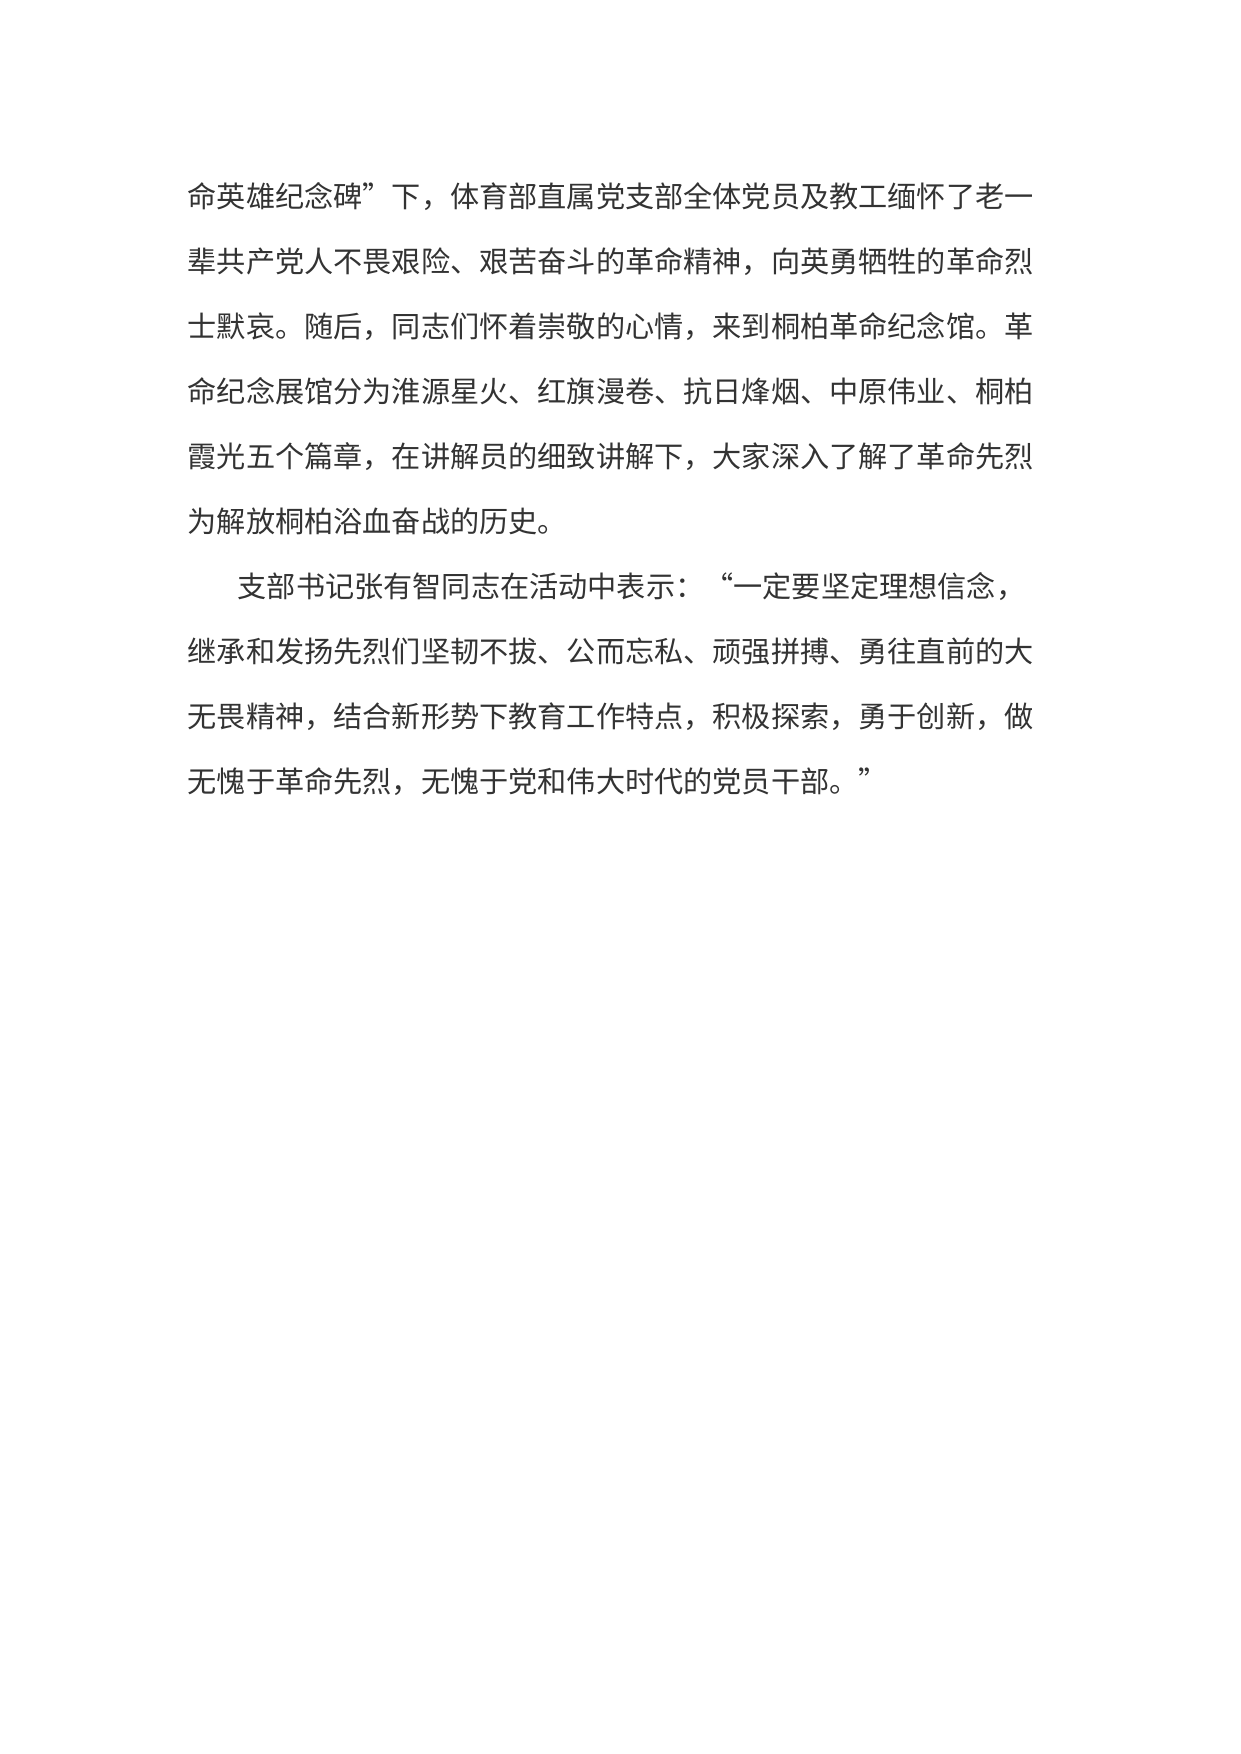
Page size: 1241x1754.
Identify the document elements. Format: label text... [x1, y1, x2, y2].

text 支部书记张有智同志在活动中表示：“一定要坚定理想信念，继承和发扬先烈们坚韧不拔、公而忘私、顽强拼搏、勇往直前的大无畏精神，结合新形势下教育工作特点，积极探索，勇于创新，做无愧于革命先烈，无愧于党和伟大时代的党员干部。” [187, 552, 1053, 812]
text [187, 162, 1053, 552]
